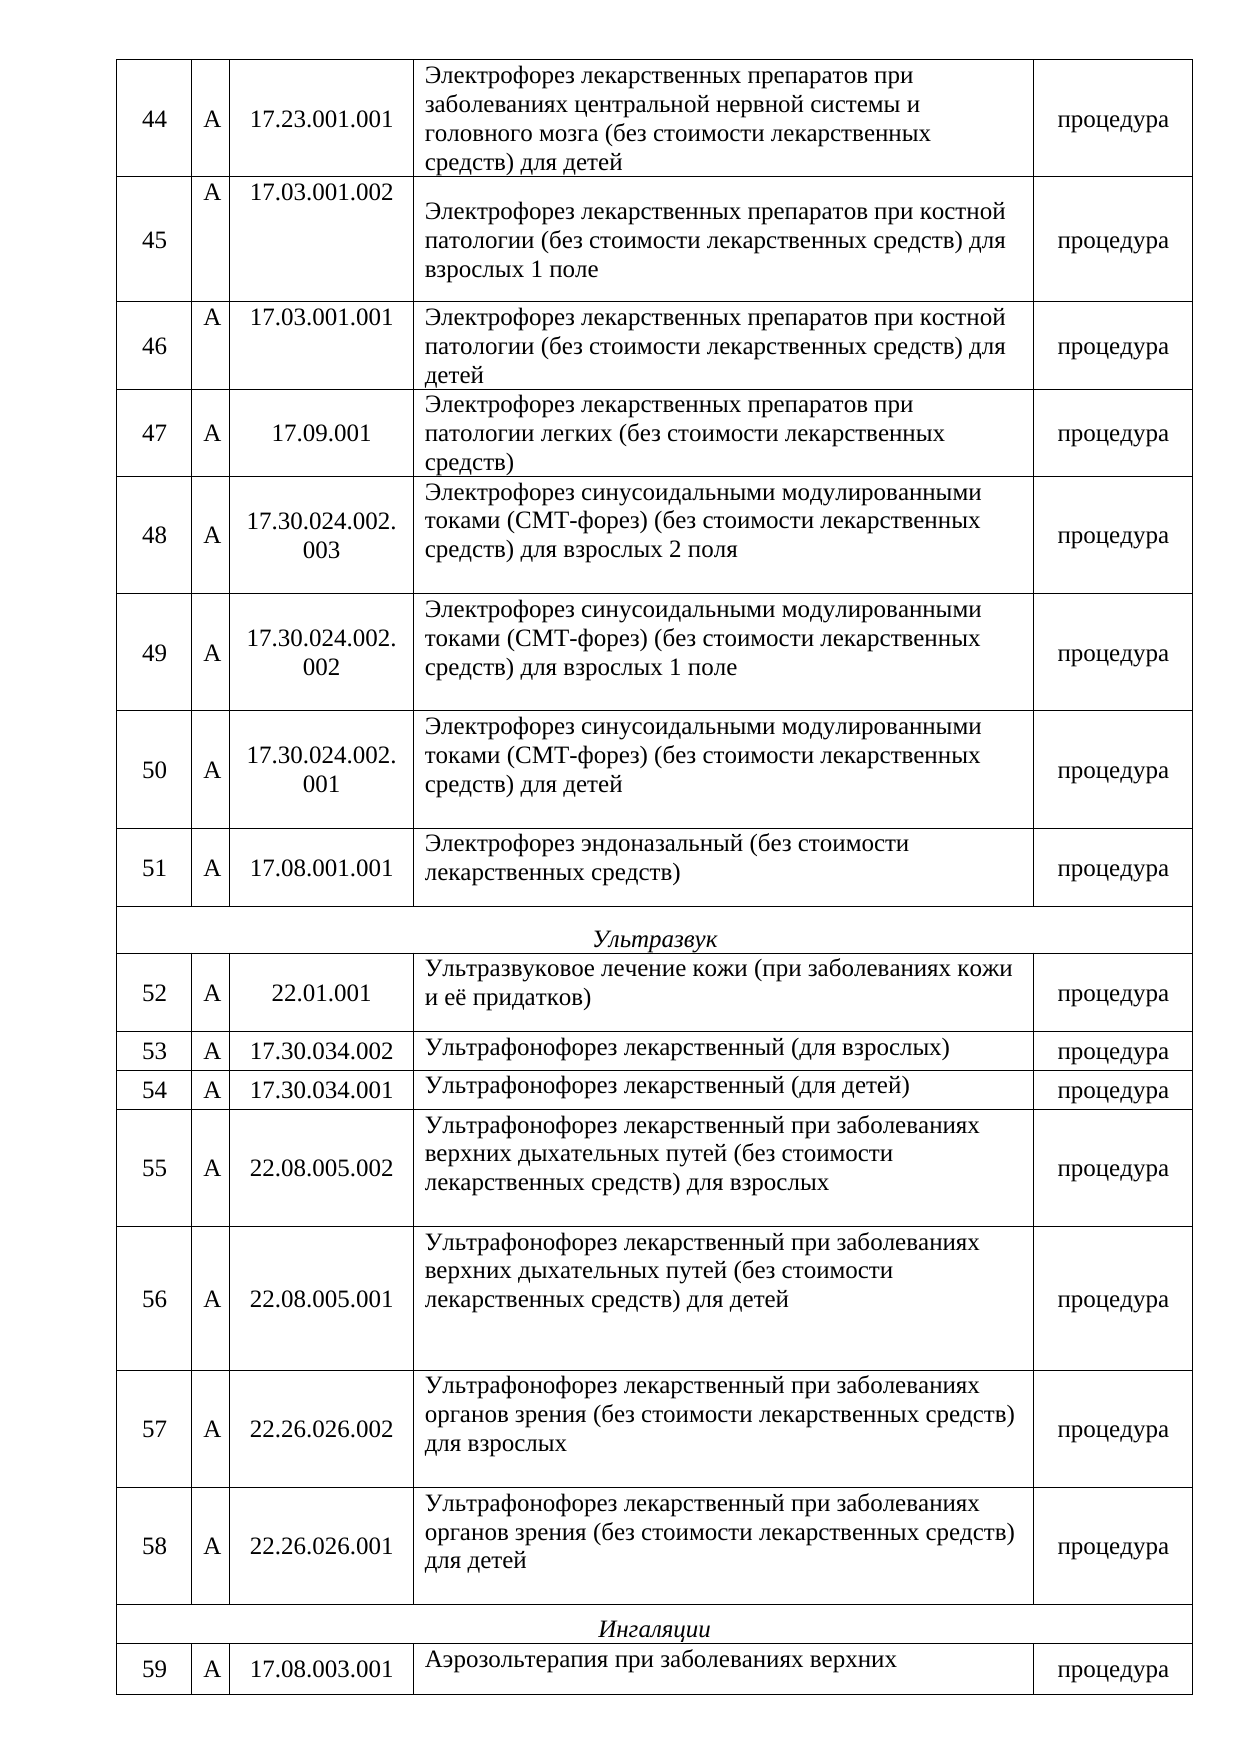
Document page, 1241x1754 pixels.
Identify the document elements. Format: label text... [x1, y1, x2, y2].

table_cell А [192, 477, 229, 593]
table_cell Электрофорез эндоназальный (без стоимости лекарственных средств) [414, 829, 1033, 906]
table_cell 17.23.001.001 [230, 60, 413, 176]
table_cell Ультрафонофорез лекарственный (для детей) [414, 1071, 1033, 1109]
table_cell А [192, 60, 229, 176]
table_cell Электрофорез синусоидальными модулированными токами (СМТ-форез) (без стоимости лекарственных средств) для взрослых 1 поле [414, 594, 1033, 710]
table_cell 17.08.001.001 [230, 829, 413, 906]
table_cell А [192, 177, 229, 301]
table_cell процедура [1034, 1488, 1192, 1604]
table_cell 17.30.024.002.003 [230, 477, 413, 593]
table_cell 58 [117, 1488, 191, 1604]
table_cell А [192, 1644, 229, 1694]
table_cell 52 [117, 954, 191, 1031]
table_cell 46 [117, 302, 191, 388]
table_cell процедура [1034, 477, 1192, 593]
table_cell процедура [1034, 390, 1192, 476]
table_cell 17.30.034.001 [230, 1071, 413, 1109]
table_cell 50 [117, 711, 191, 827]
table_cell А [192, 1227, 229, 1369]
table_cell 59 [117, 1644, 191, 1694]
table_cell 54 [117, 1071, 191, 1109]
table_cell 22.08.005.002 [230, 1110, 413, 1226]
table_cell 17.03.001.001 [230, 302, 413, 388]
table_cell Электрофорез лекарственных препаратов при патологии легких (без стоимости лекарственных средств) [414, 390, 1033, 476]
table_cell Ультрафонофорез лекарственный при заболеваниях органов зрения (без стоимости лекарственных средств) для детей [414, 1488, 1033, 1604]
table_cell 51 [117, 829, 191, 906]
table_cell процедура [1034, 1032, 1192, 1069]
table_cell Электрофорез синусоидальными модулированными токами (СМТ-форез) (без стоимости лекарственных средств) для детей [414, 711, 1033, 827]
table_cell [414, 1644, 1033, 1694]
table_cell Электрофорез синусоидальными модулированными токами (СМТ-форез) (без стоимости лекарственных средств) для взрослых 2 поля [414, 477, 1033, 593]
table_cell Электрофорез лекарственных препаратов при заболеваниях центральной нервной системы и головного мозга (без стоимости лекарственных средств) для детей [414, 60, 1033, 176]
table_cell А [192, 1488, 229, 1604]
table_cell 17.03.001.002 [230, 177, 413, 301]
table_cell 55 [117, 1110, 191, 1226]
table_cell процедура [1034, 1071, 1192, 1109]
table_cell Ультразвук [117, 907, 1192, 952]
table_cell 49 [117, 594, 191, 710]
table_cell процедура [1034, 1227, 1192, 1369]
table_cell Электрофорез лекарственных препаратов при костной патологии (без стоимости лекарственных средств) для детей [414, 302, 1033, 388]
table_cell Ингаляции [117, 1605, 1192, 1643]
table_cell А [192, 594, 229, 710]
table_cell 17.08.003.001 [230, 1644, 413, 1694]
table_cell процедура [1034, 1110, 1192, 1226]
table_cell Ультрафонофорез лекарственный при заболеваниях верхних дыхательных путей (без стоимости лекарственных средств) для взрослых [414, 1110, 1033, 1226]
table_cell А [192, 302, 229, 388]
table_cell 44 [117, 60, 191, 176]
table_cell 22.26.026.002 [230, 1371, 413, 1487]
table_cell А [192, 1110, 229, 1226]
table_cell 22.08.005.001 [230, 1227, 413, 1369]
table_cell процедура [1034, 302, 1192, 388]
table_cell процедура [1034, 177, 1192, 301]
table_cell процедура [1034, 594, 1192, 710]
table_cell 17.09.001 [230, 390, 413, 476]
table_cell Ультрафонофорез лекарственный (для взрослых) [414, 1032, 1033, 1069]
table_cell 57 [117, 1371, 191, 1487]
table_cell 22.01.001 [230, 954, 413, 1031]
table_cell 17.30.024.002.001 [230, 711, 413, 827]
table_cell Ультразвуковое лечение кожи (при заболеваниях кожи и её придатков) [414, 954, 1033, 1031]
table_cell процедура [1034, 829, 1192, 906]
table_cell А [192, 829, 229, 906]
table_cell 53 [117, 1032, 191, 1069]
table_cell процедура [1034, 954, 1192, 1031]
table_cell А [192, 1371, 229, 1487]
table_cell процедура [1034, 1644, 1192, 1694]
table_cell процедура [1034, 711, 1192, 827]
table_cell А [192, 390, 229, 476]
table_cell А [192, 1032, 229, 1069]
table_cell Электрофорез лекарственных препаратов при костной патологии (без стоимости лекарственных средств) для взрослых 1 поле [414, 177, 1033, 301]
table_cell 17.30.024.002.002 [230, 594, 413, 710]
table_cell А [192, 711, 229, 827]
table_cell 17.30.034.002 [230, 1032, 413, 1069]
table_cell 48 [117, 477, 191, 593]
table_cell процедура [1034, 1371, 1192, 1487]
table_cell А [192, 954, 229, 1031]
table_cell 22.26.026.001 [230, 1488, 413, 1604]
table_cell 47 [117, 390, 191, 476]
table_cell 56 [117, 1227, 191, 1369]
table_cell 45 [117, 177, 191, 301]
table_cell процедура [1034, 60, 1192, 176]
table_cell А [192, 1071, 229, 1109]
table_cell Ультрафонофорез лекарственный при заболеваниях органов зрения (без стоимости лекарственных средств) для взрослых [414, 1371, 1033, 1487]
table_cell Ультрафонофорез лекарственный при заболеваниях верхних дыхательных путей (без стоимости лекарственных средств) для детей [414, 1227, 1033, 1369]
